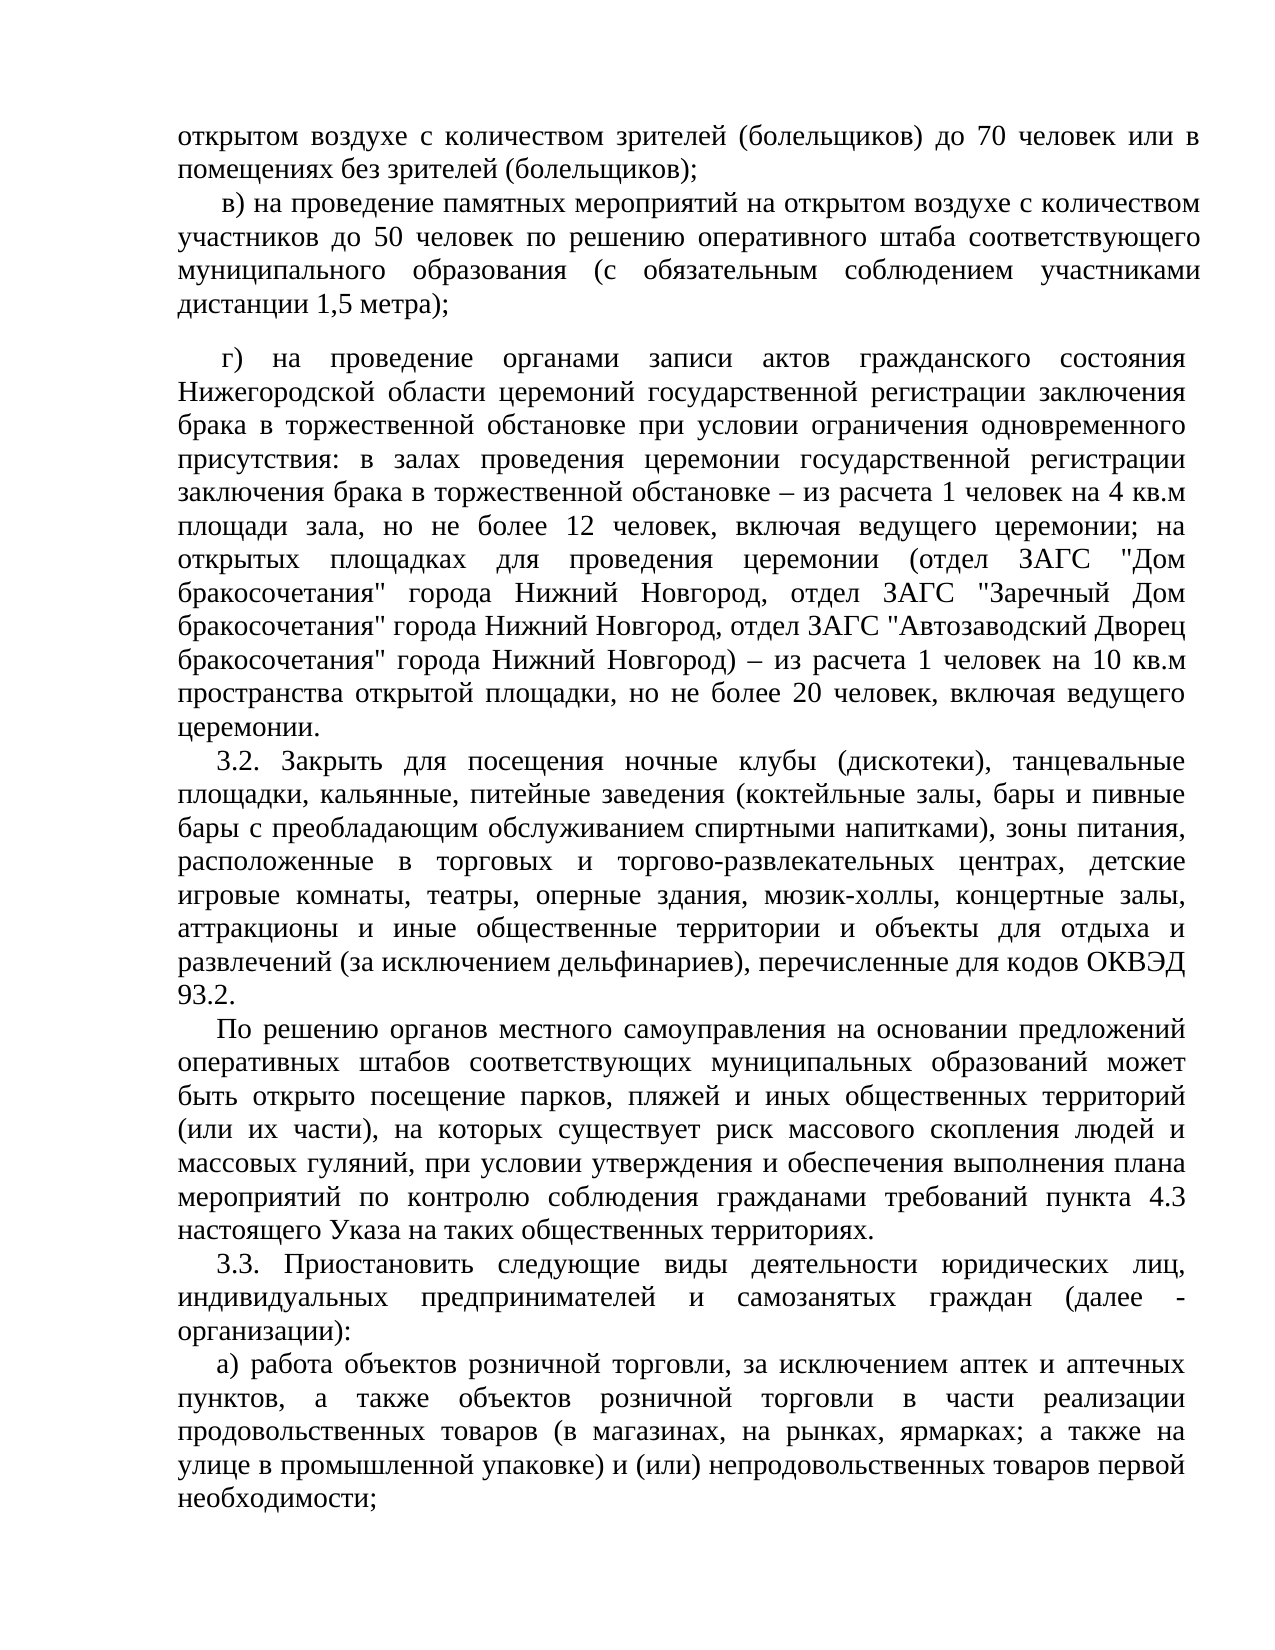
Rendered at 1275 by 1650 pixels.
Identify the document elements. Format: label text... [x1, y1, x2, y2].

text 3.3. Приостановить следующие виды деятельности юридических лиц, индивидуальных предпринимателей и самозанятых граждан (далее - организации): [177, 1246, 1186, 1346]
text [177, 118, 1201, 185]
text а) работа объектов розничной торговли, за исключением аптек и аптечных пунктов, а также объектов розничной торговли в части реализации продовольственных товаров (в магазинах, на рынках, ярмарках; а также на улице в промышленной упаковке) и (или) непродовольственных товаров первой необходимости; [177, 1346, 1186, 1514]
text По решению органов местного самоуправления на основании предложений оперативных штабов соответствующих муниципальных образований может быть открыто посещение парков, пляжей и иных общественных территорий (или их части), на которых существует риск массового скопления людей и массовых гуляний, при условии утверждения и обеспечения выполнения плана мероприятий по контролю соблюдения гражданами требований пункта 4.3 настоящего Указа на таких общественных территориях. [177, 1011, 1186, 1246]
text в) на проведение памятных мероприятий на открытом воздухе с количеством участников до 50 человек по решению оперативного штаба соответствующего муниципального образования (с обязательным соблюдением участниками дистанции 1,5 метра); [177, 185, 1201, 319]
text г) на проведение органами записи актов гражданского состояния Нижегородской области церемоний государственной регистрации заключения брака в торжественной обстановке при условии ограничения одновременного присутствия: в залах проведения церемонии государственной регистрации заключения брака в торжественной обстановке – из расчета 1 человек на 4 кв.м площади зала, но не более 12 человек, включая ведущего церемонии; на открытых площадках для проведения церемонии (отдел ЗАГС "Дом бракосочетания" города Нижний Новгород, отдел ЗАГС "Заречный Дом бракосочетания" города Нижний Новгород, отдел ЗАГС "Автозаводский Дворец бракосочетания" города Нижний Новгород) – из расчета 1 человек на 10 кв.м пространства открытой площадки, но не более 20 человек, включая ведущего церемонии. [177, 340, 1186, 743]
text 3.2. Закрыть для посещения ночные клубы (дискотеки), танцевальные площадки, кальянные, питейные заведения (коктейльные залы, бары и пивные бары с преобладающим обслуживанием спиртными напитками), зоны питания, расположенные в торговых и торгово-развлекательных центрах, детские игровые комнаты, театры, оперные здания, мюзик-холлы, концертные залы, аттракционы и иные общественные территории и объекты для отдыха и развлечений (за исключением дельфинариев), перечисленные для кодов ОКВЭД 93.2. [177, 743, 1186, 1011]
